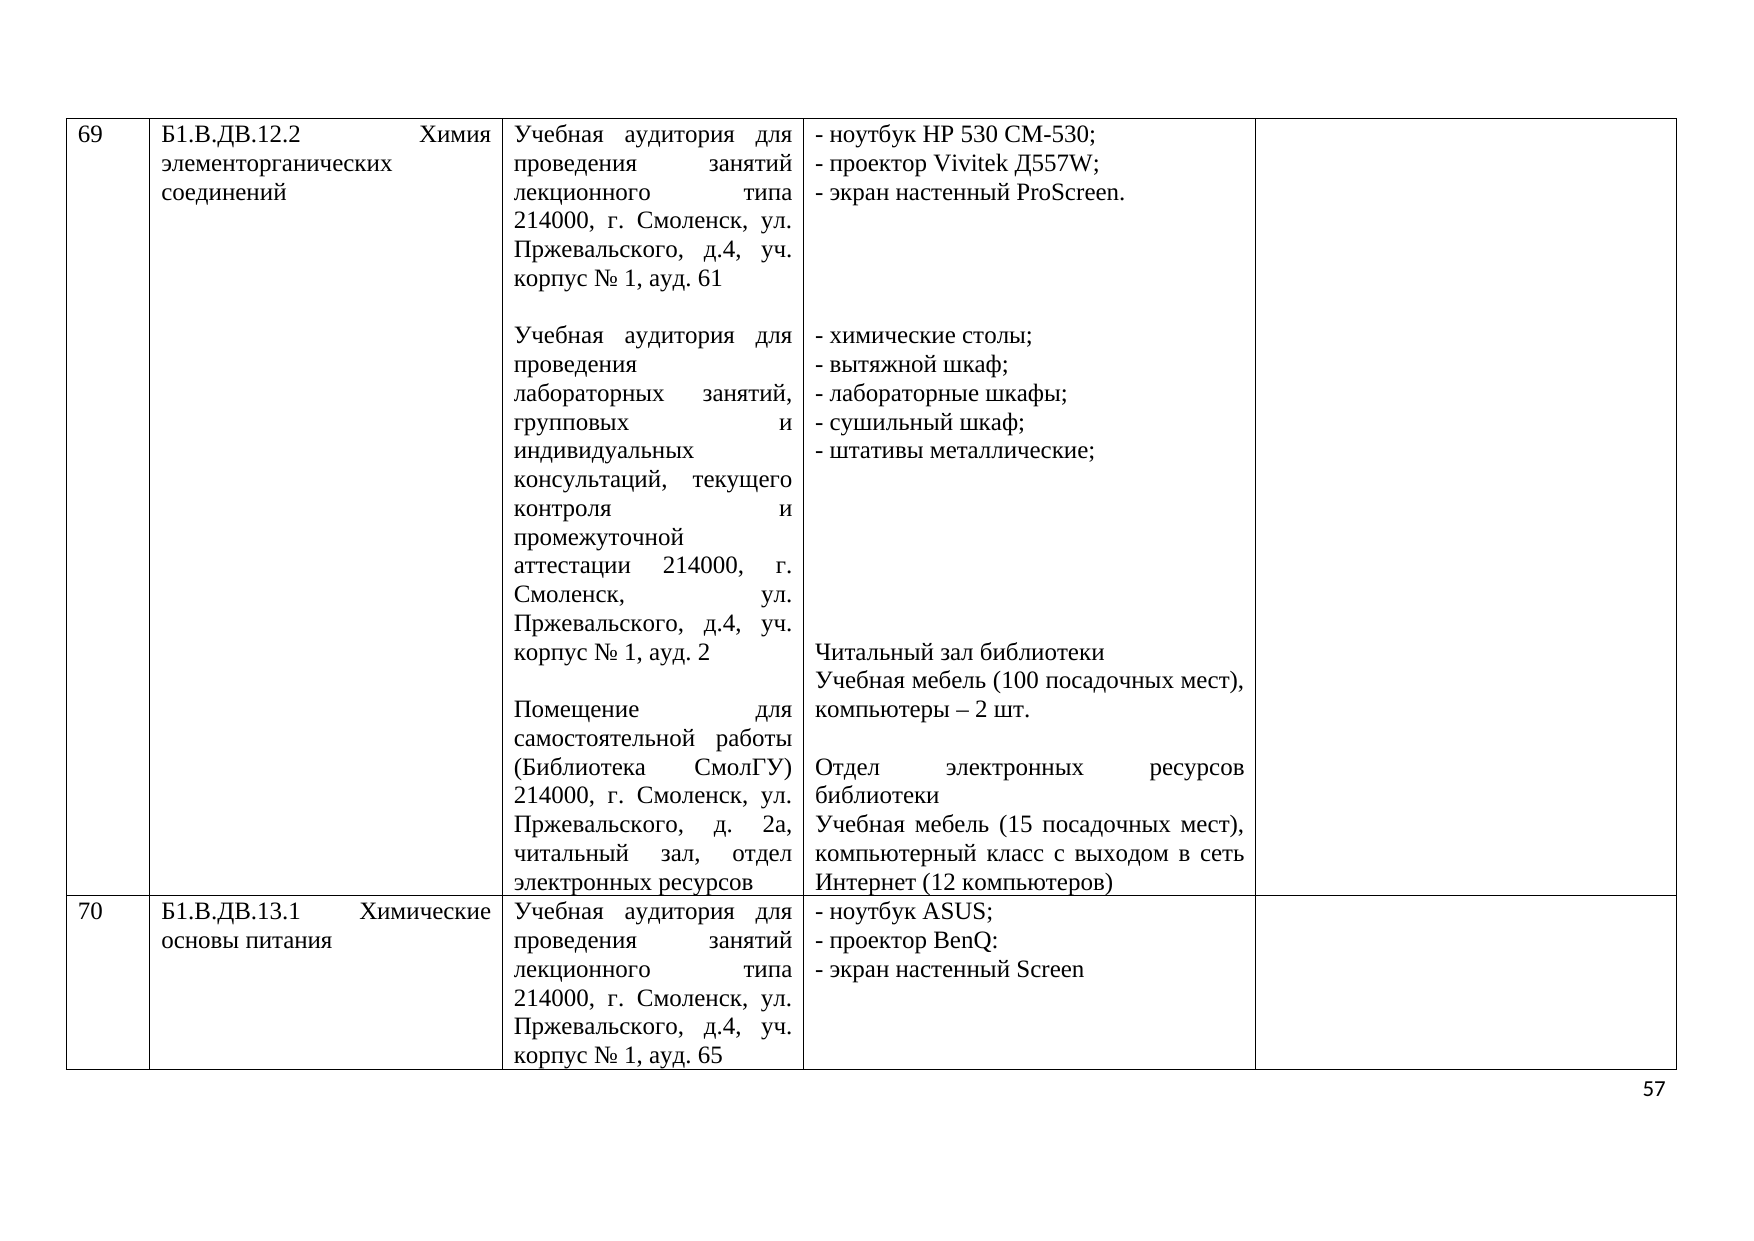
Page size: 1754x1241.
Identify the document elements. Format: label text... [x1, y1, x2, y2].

table_cell Учебная аудитория для проведения занятий лекционного типа 214000, г. Смоленск, ул. Пржевальского, д.4, уч. корпус № 1, ауд. 61 Учебная аудитория для проведения лабораторных занятий, групповых и индивидуальных консультаций, текущего контроля и промежуточной аттестации 214000, г. Смоленск, ул. Пржевальского, д.4, уч. корпус № 1, ауд. 2 Помещение для самостоятельной работы (Библиотека СмолГУ) 214000, г. Смоленск, ул. Пржевальского, д. 2а, читальный зал, отдел электронных ресурсов [503, 119, 803, 895]
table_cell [503, 896, 803, 1069]
table_cell Б1.В.ДВ.12.2 Химия элементорганических соединений [150, 119, 502, 895]
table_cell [804, 896, 1255, 1069]
table_cell 69 [67, 119, 149, 895]
table_cell 70 [67, 896, 149, 1069]
table_cell - ноутбук HP 530 CM-530; - проектор Vivitek Д557W; - экран настенный ProScreen. - химические столы; - вытяжной шкаф; - лабораторные шкафы; - сушильный шкаф; - штативы металлические; Читальный зал библиотеки Учебная мебель (100 посадочных мест), компьютеры – 2 шт. Отдел электронных ресурсов библиотеки Учебная мебель (15 посадочных мест), компьютерный класс с выходом в сеть Интернет (12 компьютеров) [804, 119, 1255, 895]
table_cell [1256, 119, 1676, 895]
table_cell [1256, 896, 1676, 1069]
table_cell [150, 896, 502, 1069]
